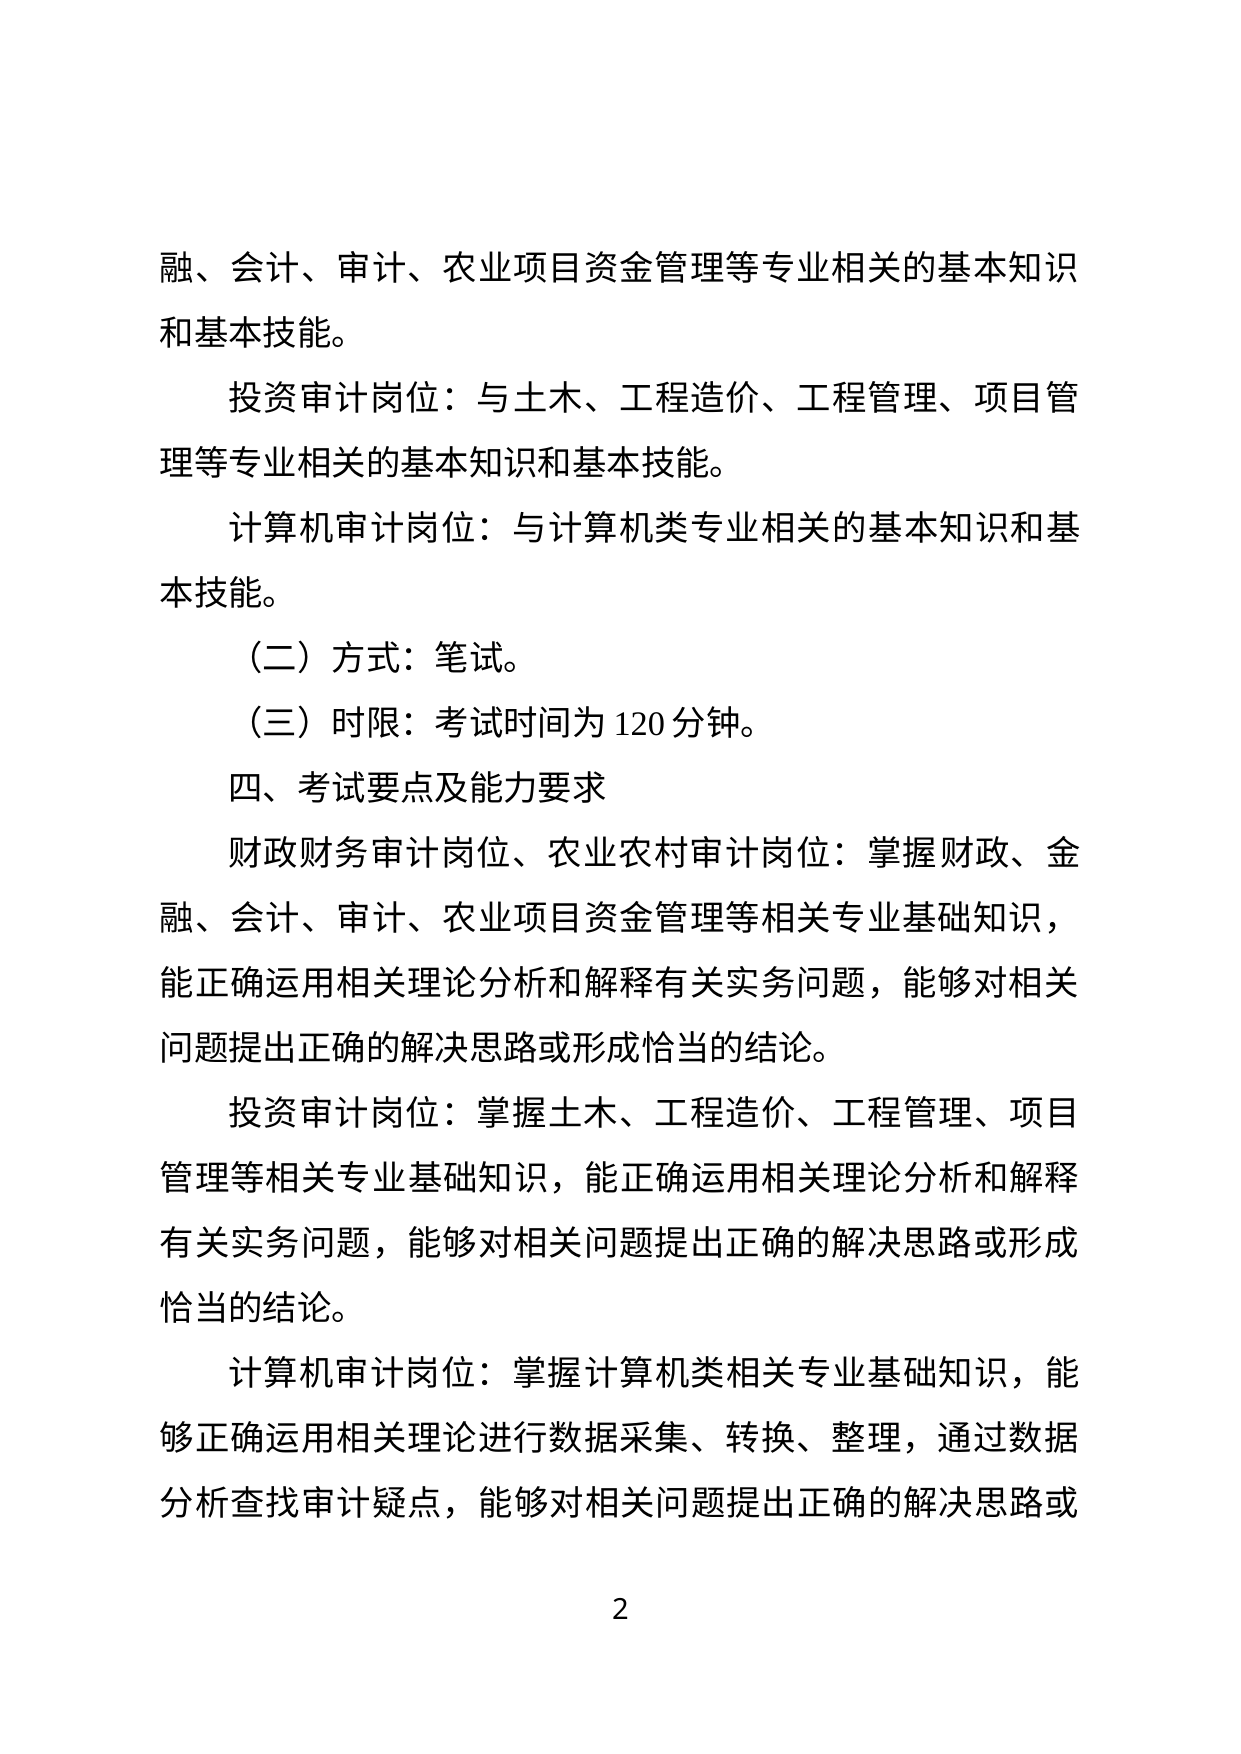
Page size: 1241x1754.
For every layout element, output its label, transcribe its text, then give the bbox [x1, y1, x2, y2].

text 财政财务审计岗位、农业农村审计岗位：掌握财政、金融、会计、审计、农业项目资金管理等相关专业基础知识，能正确运用相关理论分析和解释有关实务问题，能够对相关问题提出正确的解决思路或形成恰当的结论。 [159, 818, 1081, 1078]
text （二）方式：笔试。 [159, 623, 1081, 688]
text 四、考试要点及能力要求 [159, 753, 1081, 818]
text 计算机审计岗位：与计算机类专业相关的基本知识和基本技能。 [159, 493, 1081, 623]
text （三）时限：考试时间为120分钟。 [159, 688, 1081, 753]
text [159, 1338, 1081, 1533]
text 投资审计岗位：掌握土木、工程造价、工程管理、项目管理等相关专业基础知识，能正确运用相关理论分析和解释有关实务问题，能够对相关问题提出正确的解决思路或形成恰当的结论。 [159, 1078, 1081, 1338]
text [159, 233, 1081, 363]
text 投资审计岗位：与土木、工程造价、工程管理、项目管理等专业相关的基本知识和基本技能。 [159, 363, 1081, 493]
